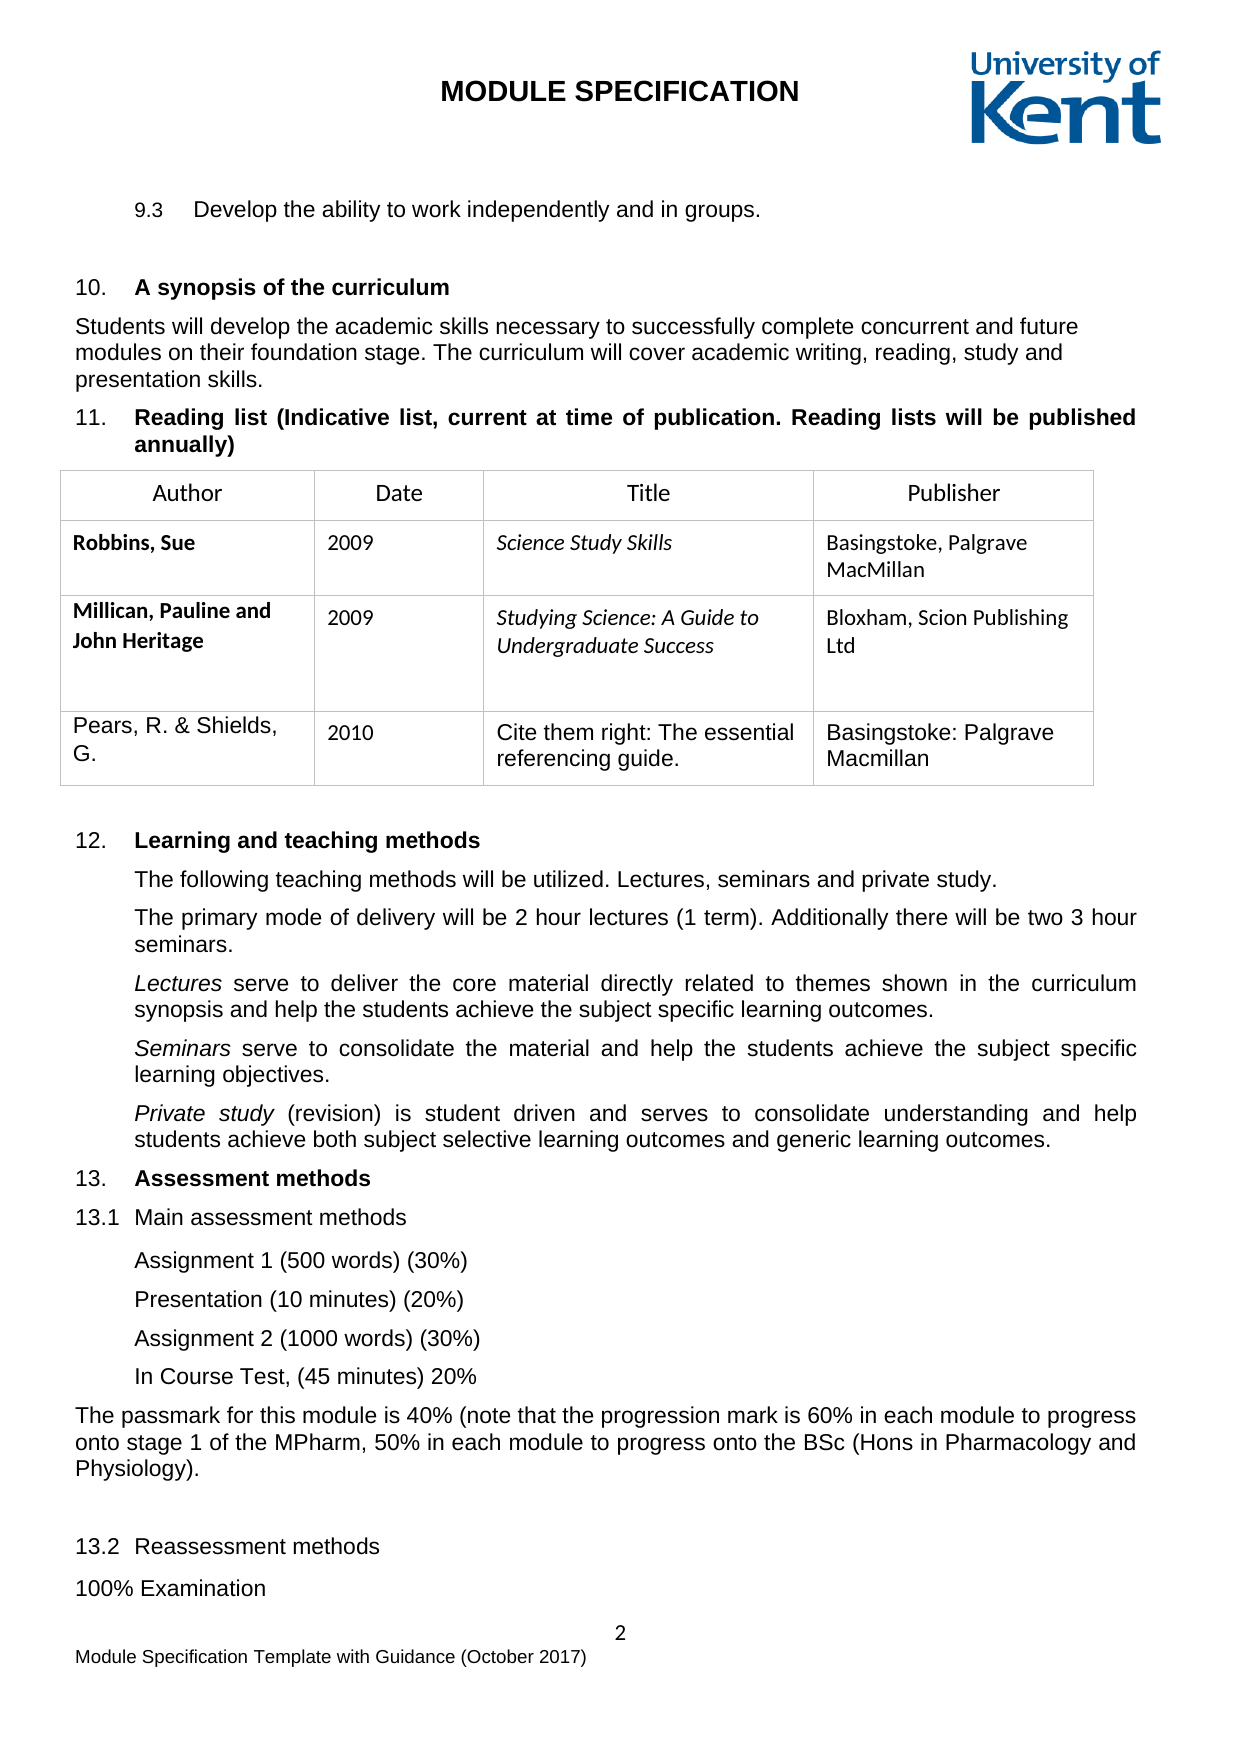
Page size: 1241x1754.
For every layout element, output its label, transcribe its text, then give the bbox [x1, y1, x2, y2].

text 13.2 Reassessment methods [75, 1533, 1165, 1559]
table_cell Bloxham, Scion Publishing Ltd [814, 596, 1093, 711]
text The primary mode of delivery will be 2 hour lectures (1 term). Additionally there will be two 3 hour seminars. [134, 904, 1138, 957]
table_cell Pears, R. & Shields, G. [61, 712, 314, 785]
table_cell 2009 [315, 596, 483, 711]
table_cell 2009 [315, 521, 483, 595]
list Main assessment methods [75, 1204, 1165, 1230]
table_header Author [61, 471, 314, 520]
text Students will develop the academic skills necessary to successfully complete concurrent and future modules on their foundation stage. The curriculum will cover academic writing, reading, study and presentation skills. [75, 313, 1138, 392]
text Assignment 1 (500 words) (30%) [134, 1247, 1138, 1273]
list Learning and teaching methods [75, 827, 1138, 853]
table_header Publisher [814, 471, 1093, 520]
table_cell Studying Science: A Guide to Undergraduate Success [484, 596, 813, 711]
text Seminars serve to consolidate the material and help the students achieve the subject specific learning objectives. [134, 1035, 1138, 1087]
list Develop the ability to work independently and in groups. [134, 196, 1165, 223]
text 100% Examination [75, 1575, 1165, 1602]
list A synopsis of the curriculum [75, 274, 1138, 300]
text In Course Test, (45 minutes) 20% [134, 1363, 1138, 1390]
picture [970, 48, 1163, 145]
text Assignment 2 (1000 words) (30%) [134, 1324, 1138, 1351]
table_cell 2010 [315, 712, 483, 785]
list Reading list (Indicative list, current at time of publication. Reading lists will be published annually) [75, 404, 1138, 457]
text Private study (revision) is student driven and serves to consolidate understanding and help students achieve both subject selective learning outcomes and generic learning outcomes. [134, 1100, 1138, 1153]
table_header Title [484, 471, 813, 520]
table_cell Robbins, Sue [61, 521, 314, 595]
table_header Date [315, 471, 483, 520]
list Assessment methods [75, 1165, 1138, 1192]
table_cell Basingstoke, Palgrave MacMillan [814, 521, 1093, 595]
text Presentation (10 minutes) (20%) [134, 1286, 1138, 1312]
table_cell Cite them right: The essential referencing guide. [484, 712, 813, 785]
text The following teaching methods will be utilized. Lectures, seminars and private study. [134, 866, 1138, 892]
table_cell Millican, Pauline and John Heritage [61, 596, 314, 711]
table_cell Basingstoke: Palgrave Macmillan [814, 712, 1093, 785]
text Lectures serve to deliver the core material directly related to themes shown in the curriculum synopsis and help the students achieve the subject specific learning outcomes. [134, 969, 1138, 1022]
text The passmark for this module is 40% (note that the progression mark is 60% in each module to progress onto stage 1 of the MPharm, 50% in each module to progress onto the BSc (Hons in Pharmacology and Physiology). [75, 1402, 1138, 1481]
table_cell Science Study Skills [484, 521, 813, 595]
